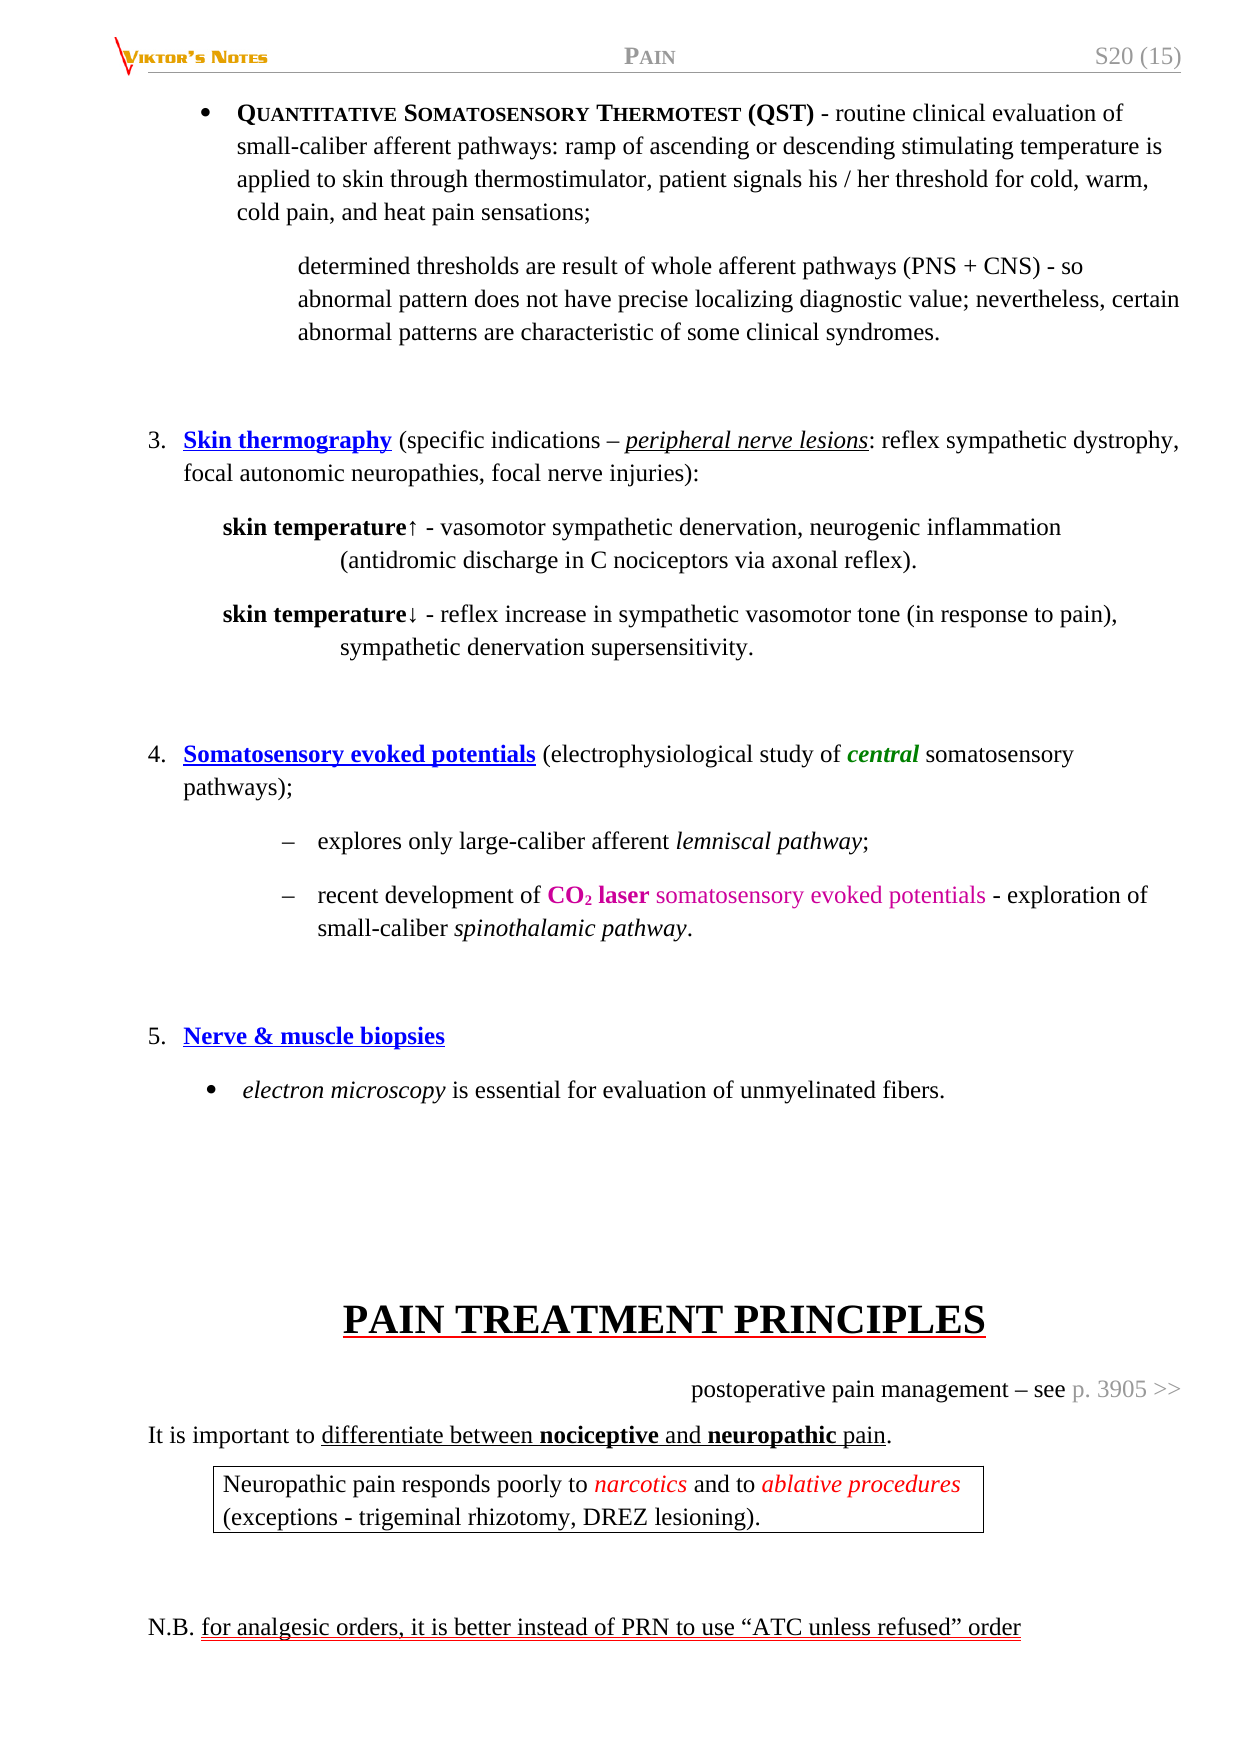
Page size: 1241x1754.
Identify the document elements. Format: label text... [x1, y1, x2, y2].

list Somatosensory evoked potentials (electrophysiological study of central somatosensory pathways); [148, 739, 1181, 801]
list explores only large-caliber afferent lemniscal pathway; [282, 826, 1181, 855]
list Nerve & muscle biopsies [148, 1021, 1181, 1050]
text skin temperature↑ - vasomotor sympathetic denervation, neurogenic inflammation (antidromic discharge in C nociceptors via axonal reflex). [223, 512, 1181, 574]
text skin temperature↓ - reflex increase in sympathetic vasomotor tone (in response to pain), sympathetic denervation supersensitivity. [223, 599, 1181, 661]
list recent development of CO2 laser somatosensory evoked potentials - exploration of small-caliber spinothalamic pathway. [282, 880, 1181, 942]
list Skin thermography (specific indications – peripheral nerve lesions: reflex sympathetic dystrophy, focal autonomic neuropathies, focal nerve injuries): [148, 425, 1181, 487]
text determined thresholds are result of whole afferent pathways (PNS + CNS) - so abnormal pattern does not have precise localizing diagnostic value; nevertheless, certain abnormal patterns are characteristic of some clinical syndromes. [298, 251, 1181, 346]
text postoperative pain management – see p. 3905 >> [148, 1374, 1181, 1403]
text It is important to differentiate between nociceptive and neuropathic pain. [148, 1420, 1181, 1449]
text Pain Treatment Principles [148, 1294, 1181, 1342]
text N.B. for analgesic orders, it is better instead of PRN to use “ATC unless refused” order [148, 1612, 1181, 1641]
list Quantitative Somatosensory Thermotest (QST) - routine clinical evaluation of small-caliber afferent pathways: ramp of ascending or descending stimulating temperature is applied to skin through thermostimulator, patient signals his / her threshold for cold, warm, cold pain, and heat pain sensations; [201, 98, 1181, 226]
picture [112, 37, 269, 78]
list electron microscopy is essential for evaluation of unmyelinated fibers. [207, 1075, 1181, 1103]
text Neuropathic pain responds poorly to narcotics and to ablative procedures (exceptions - trigeminal rhizotomy, DREZ lesioning). [214, 1467, 983, 1532]
